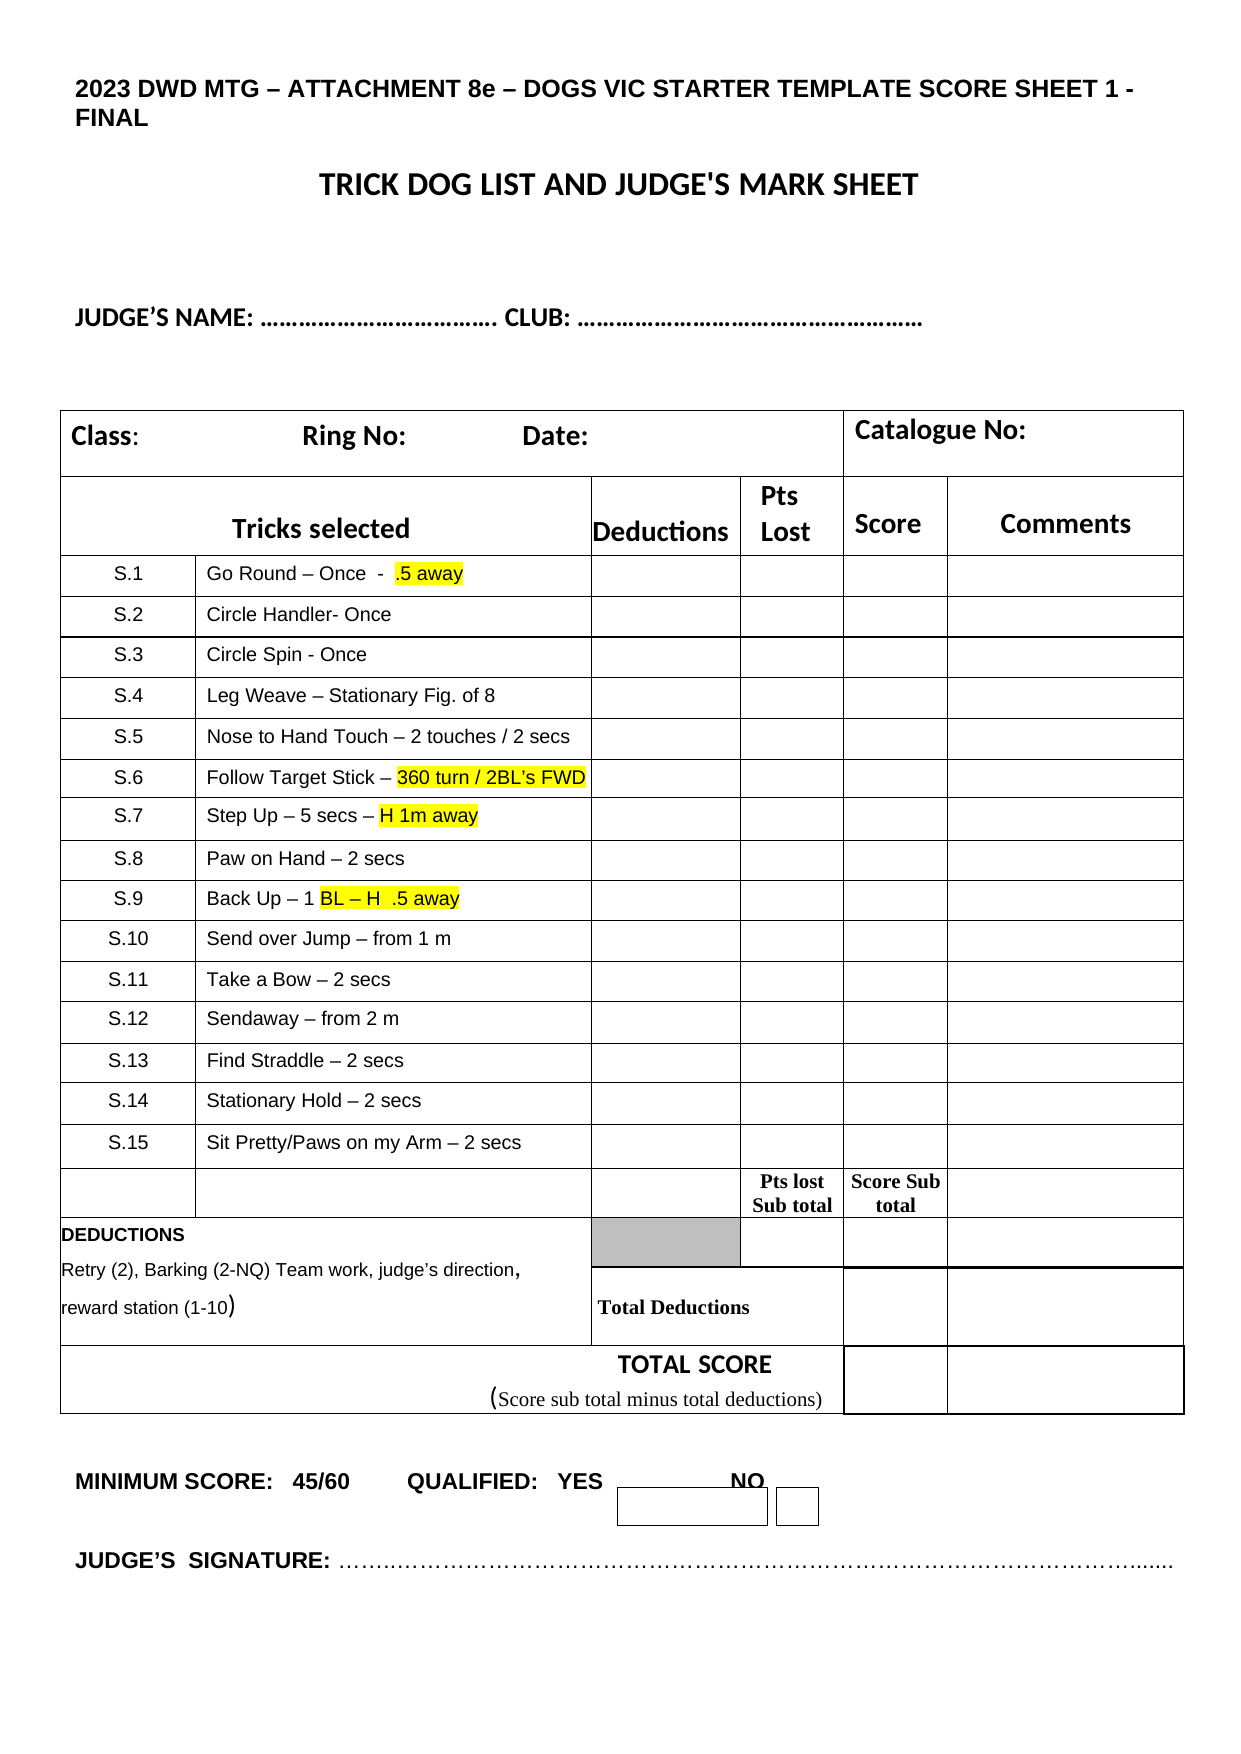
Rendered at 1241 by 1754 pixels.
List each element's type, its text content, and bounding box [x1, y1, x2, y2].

table_cell [844, 881, 947, 920]
text TRICK DOG LIST AND JUDGE'S MARK SHEET [236, 163, 1002, 203]
table_cell [844, 597, 947, 636]
table_cell [948, 921, 1183, 961]
table_cell [592, 1169, 740, 1217]
table_cell Stationary Hold – 2 secs [196, 1083, 591, 1124]
table_cell [844, 921, 947, 961]
table_cell [845, 1347, 947, 1413]
table_cell [948, 556, 1183, 596]
table_cell Comments [948, 477, 1183, 555]
text MINIMUM SCORE: 45/60 QUALIFIED: YES NO [75, 1468, 1165, 1494]
table_cell [592, 678, 740, 718]
table_cell [844, 1002, 947, 1042]
table_cell Score Sub total [844, 1169, 947, 1217]
table_cell Circle Handler- Once [196, 597, 591, 636]
table_cell [592, 638, 740, 677]
table_cell [948, 841, 1183, 880]
table_cell S.12 [61, 1002, 195, 1042]
table_cell [948, 1218, 1183, 1266]
table_cell S.7 [61, 798, 195, 840]
table_cell [741, 841, 843, 880]
table_cell S.10 [61, 921, 195, 961]
table_cell [741, 798, 843, 840]
table_cell [196, 1169, 591, 1217]
table_cell [592, 556, 740, 596]
table_cell [948, 1044, 1183, 1082]
table_cell [844, 1044, 947, 1082]
table_cell [741, 1083, 843, 1124]
table_cell [948, 798, 1183, 840]
table_cell Deductions [592, 477, 740, 555]
table_cell S.13 [61, 1044, 195, 1082]
table_cell [948, 1169, 1183, 1217]
table_cell S.15 [61, 1125, 195, 1168]
table_header Catalogue No: [844, 411, 1183, 476]
table_cell [948, 678, 1183, 718]
table_cell Total Deductions [592, 1268, 843, 1345]
table_cell Pts Lost [741, 477, 843, 555]
table_cell [844, 841, 947, 880]
table_cell [741, 1002, 843, 1042]
table_cell [741, 881, 843, 920]
table_cell [741, 638, 843, 677]
table_cell [844, 638, 947, 677]
table_cell Step Up – 5 secs – H 1m away [196, 798, 591, 840]
table_cell [844, 1269, 947, 1345]
table_cell [741, 678, 843, 718]
table_cell Tricks selected [61, 477, 591, 555]
table_header Class: Ring No: Date: [61, 411, 843, 476]
table_cell S.9 [61, 881, 195, 920]
table_cell [948, 597, 1183, 636]
table_cell [741, 597, 843, 636]
table_cell [844, 760, 947, 797]
table_cell [948, 1347, 1183, 1413]
table_cell [948, 1269, 1183, 1345]
table_cell [592, 798, 740, 840]
table_cell [61, 1169, 195, 1217]
table_cell S.2 [61, 597, 195, 636]
table_cell [741, 921, 843, 961]
table_cell Pts lost Sub total [741, 1169, 843, 1217]
table_cell [741, 1125, 843, 1168]
table_cell [844, 798, 947, 840]
table_cell Back Up – 1 BL – H .5 away [196, 881, 591, 920]
table_cell [592, 719, 740, 759]
table_cell Leg Weave – Stationary Fig. of 8 [196, 678, 591, 718]
table_cell Go Round – Once - .5 away [196, 556, 591, 596]
table_cell S.5 [61, 719, 195, 759]
table_cell Nose to Hand Touch – 2 touches / 2 secs [196, 719, 591, 759]
table_cell [948, 719, 1183, 759]
table_cell [844, 1218, 947, 1266]
table_cell DEDUCTIONS Retry (2), Barking (2-NQ) Team work, judge’s direction, reward station (1-10) [61, 1218, 591, 1345]
table_cell [844, 1083, 947, 1124]
text JUDGE’S SIGNATURE: ……..……………………………………………………………………………………....... [45, 1547, 1197, 1573]
table_cell [592, 760, 740, 797]
table_cell [592, 597, 740, 636]
table_cell S.14 [61, 1083, 195, 1124]
table_cell [741, 719, 843, 759]
table_cell [844, 678, 947, 718]
table_cell [948, 881, 1183, 920]
table_cell Circle Spin - Once [196, 638, 591, 677]
table_cell S.8 [61, 841, 195, 880]
table_cell [948, 1002, 1183, 1042]
table_cell Score [844, 477, 947, 555]
table_cell Send over Jump – from 1 m [196, 921, 591, 961]
table_cell [844, 556, 947, 596]
table_cell [741, 1218, 843, 1266]
table_cell [592, 881, 740, 920]
table_cell [948, 638, 1183, 677]
table_cell Paw on Hand – 2 secs [196, 841, 591, 880]
table_cell [592, 841, 740, 880]
table_cell Follow Target Stick – 360 turn / 2BL’s FWD [196, 760, 591, 797]
table_cell [741, 760, 843, 797]
table_cell [741, 1044, 843, 1082]
table_cell S.1 [61, 556, 195, 596]
table_cell Sit Pretty/Paws on my Arm – 2 secs [196, 1125, 591, 1168]
table_cell [948, 760, 1183, 797]
table_cell S.3 [61, 638, 195, 677]
table_cell [741, 556, 843, 596]
table_cell [592, 1125, 740, 1168]
table_cell [844, 962, 947, 1001]
text JUDGE’S NAME: ………………………………. CLUB: ……………………………………………… [75, 301, 1168, 334]
table_cell [592, 962, 740, 1001]
table_cell TOTAL SCORE (Score sub total minus total deductions) [61, 1346, 843, 1413]
table_cell [844, 1125, 947, 1168]
table_cell [592, 1002, 740, 1042]
table_cell [592, 921, 740, 961]
table_cell Take a Bow – 2 secs [196, 962, 591, 1001]
table_cell [948, 962, 1183, 1001]
table_cell S.6 [61, 760, 195, 797]
table_cell S.4 [61, 678, 195, 718]
table_cell [741, 962, 843, 1001]
table_cell [844, 719, 947, 759]
table_cell Sendaway – from 2 m [196, 1002, 591, 1042]
table_cell Find Straddle – 2 secs [196, 1044, 591, 1082]
table_cell [948, 1083, 1183, 1124]
table_cell [592, 1044, 740, 1082]
table_cell [592, 1083, 740, 1124]
table_cell S.11 [61, 962, 195, 1001]
table_cell [592, 1218, 740, 1266]
table_cell [948, 1125, 1183, 1168]
